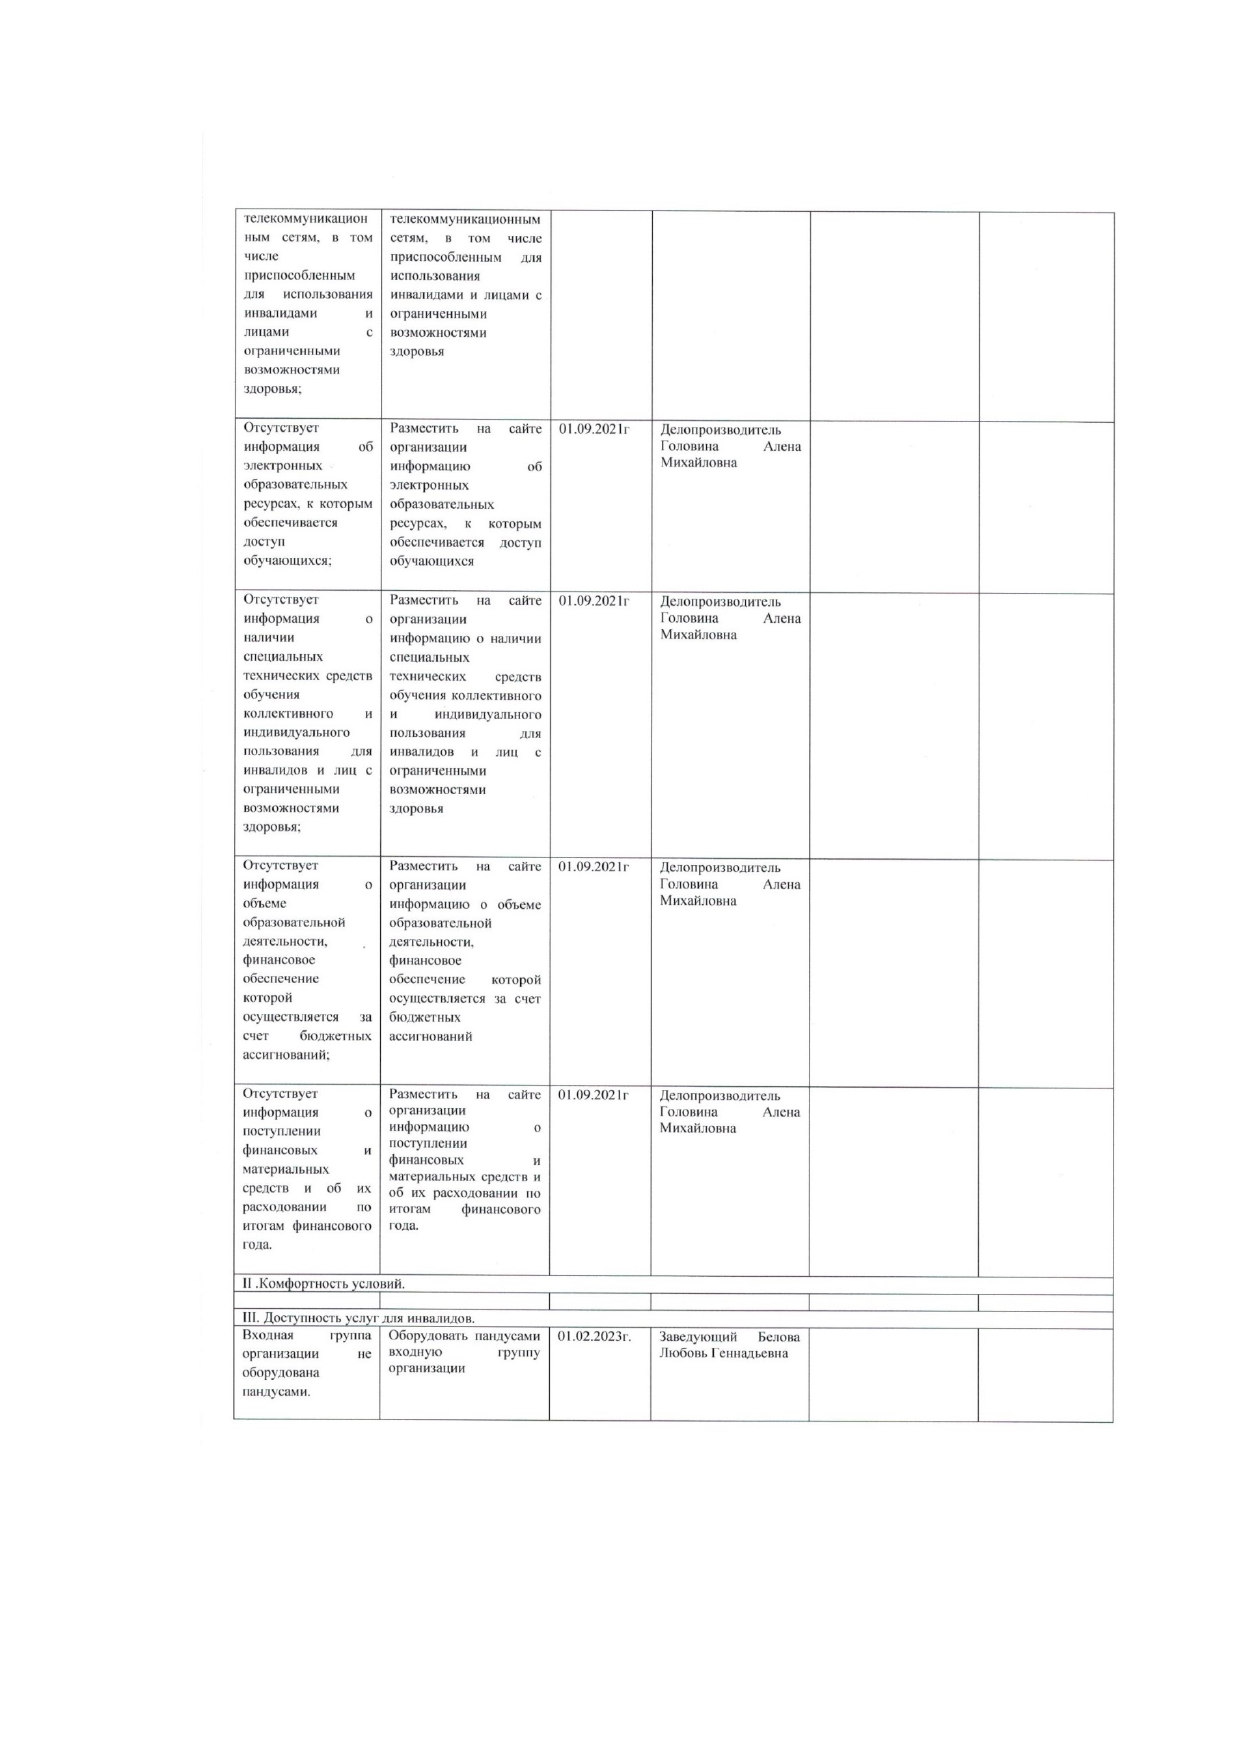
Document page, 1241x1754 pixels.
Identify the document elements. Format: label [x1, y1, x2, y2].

picture [177, 118, 1152, 1458]
